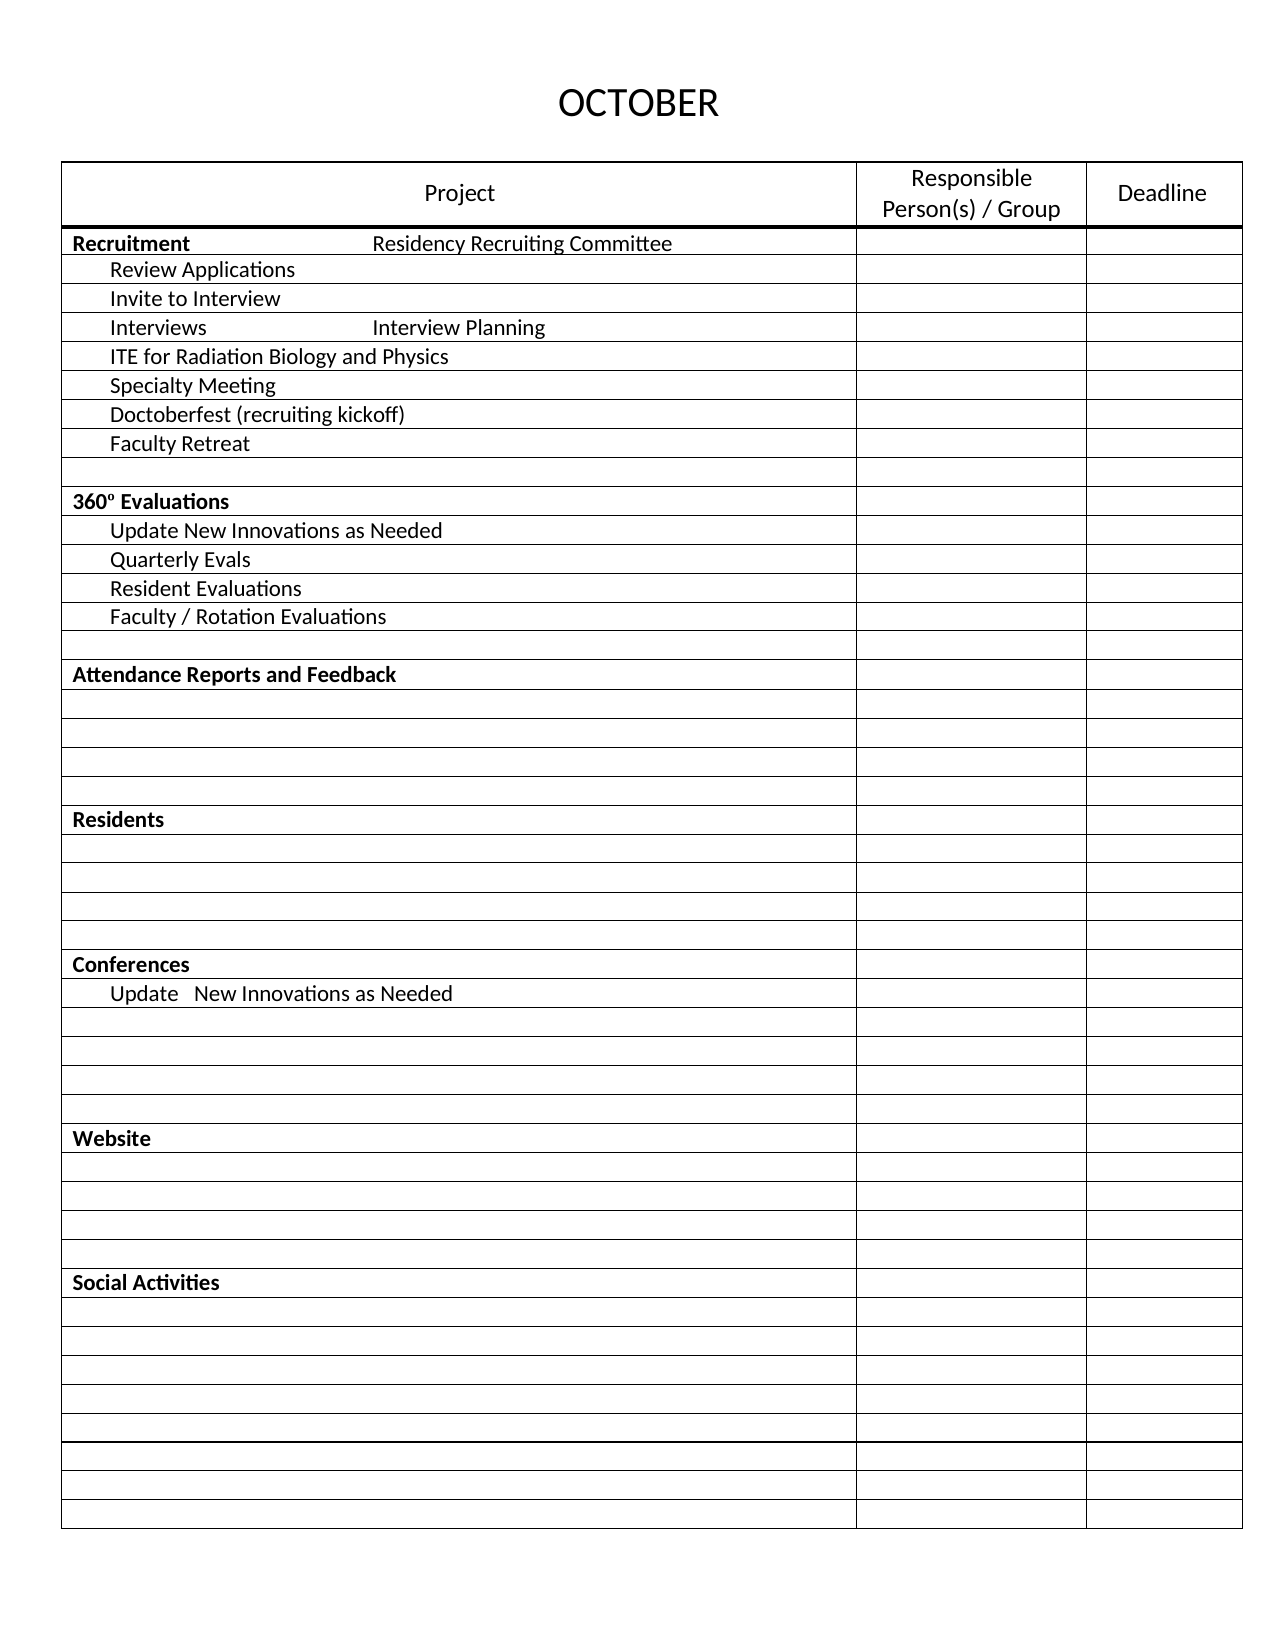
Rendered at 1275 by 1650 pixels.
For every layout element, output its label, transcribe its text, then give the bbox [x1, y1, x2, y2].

table_cell [857, 748, 1086, 776]
table_cell [62, 458, 856, 486]
table_cell [1087, 921, 1242, 949]
table_cell [1087, 400, 1242, 428]
table_cell [857, 950, 1086, 978]
table_cell [857, 1008, 1086, 1036]
table_cell [857, 806, 1086, 833]
table_cell [857, 487, 1086, 515]
table_cell [62, 777, 856, 804]
table_cell [1087, 1211, 1242, 1239]
table_cell [857, 835, 1086, 862]
table_cell [1087, 1095, 1242, 1123]
table_cell [1087, 1385, 1242, 1412]
table_cell [857, 255, 1086, 283]
table_cell [857, 1124, 1086, 1152]
table_cell [1087, 1414, 1242, 1441]
table_cell [62, 1008, 856, 1036]
table_cell Interviews Interview Planning [62, 313, 856, 341]
table_cell [1087, 1240, 1242, 1268]
table_cell [1087, 1298, 1242, 1326]
table_cell [857, 1385, 1086, 1412]
table_cell [62, 921, 856, 949]
table_cell [857, 1356, 1086, 1383]
table_cell [857, 400, 1086, 428]
table_cell [1087, 979, 1242, 1007]
table_cell Update New Innovations as Needed [62, 979, 856, 1007]
table_cell [857, 660, 1086, 689]
table_cell [62, 1471, 856, 1499]
table_cell [62, 1356, 856, 1383]
table_cell [857, 603, 1086, 630]
table_cell [62, 631, 856, 659]
table_cell [1087, 313, 1242, 341]
table_cell Recruitment Residency Recruiting Committee [62, 229, 856, 254]
table_header Project [62, 163, 856, 225]
table_cell [62, 1182, 856, 1210]
table_cell Social Activities [62, 1269, 856, 1297]
table_cell [62, 1327, 856, 1354]
table_cell [1087, 1443, 1242, 1470]
table_header Responsible Person(s) / Group [857, 163, 1086, 225]
table_cell [857, 284, 1086, 312]
table_cell Doctoberfest (recruiting kickoff) [62, 400, 856, 428]
table_cell [857, 1500, 1086, 1528]
table_cell [62, 893, 856, 920]
table_cell [1087, 835, 1242, 862]
table_cell Specialty Meeting [62, 371, 856, 399]
table_cell [857, 516, 1086, 544]
table_cell [1087, 255, 1242, 283]
table_cell [1087, 660, 1242, 689]
table_cell [857, 1298, 1086, 1326]
table_cell [857, 1240, 1086, 1268]
table_cell [857, 921, 1086, 949]
table_cell [857, 1414, 1086, 1441]
table_cell [1087, 284, 1242, 312]
table_cell [1087, 893, 1242, 920]
table_cell Review Applications [62, 255, 856, 283]
table_cell [1087, 690, 1242, 718]
table_cell [857, 313, 1086, 341]
table_cell [857, 893, 1086, 920]
table_cell [1087, 545, 1242, 573]
table_cell [62, 690, 856, 718]
table_header Deadline [1087, 163, 1242, 225]
table_cell [857, 342, 1086, 370]
table_cell [1087, 631, 1242, 659]
table_cell [1087, 719, 1242, 747]
table_cell Residents [62, 806, 856, 833]
table_cell [62, 719, 856, 747]
table_cell [857, 1153, 1086, 1181]
table_cell [1087, 863, 1242, 892]
table_cell [1087, 574, 1242, 602]
table_cell [1087, 1327, 1242, 1354]
table_cell [62, 1066, 856, 1094]
table_cell Update New Innovations as Needed [62, 516, 856, 544]
table_cell [857, 545, 1086, 573]
table_cell [857, 429, 1086, 457]
text OCTOBER [551, 76, 726, 127]
table_cell [1087, 487, 1242, 515]
table_cell [857, 719, 1086, 747]
table_cell [62, 1153, 856, 1181]
table_cell Faculty / Rotation Evaluations [62, 603, 856, 630]
table_cell [62, 1211, 856, 1239]
table_cell Invite to Interview [62, 284, 856, 312]
table_cell [857, 458, 1086, 486]
table_cell Quarterly Evals [62, 545, 856, 573]
table_cell [857, 1269, 1086, 1297]
table_cell [1087, 1356, 1242, 1383]
table_cell [857, 1095, 1086, 1123]
table_cell [62, 863, 856, 892]
table_cell [857, 1066, 1086, 1094]
table_cell [1087, 603, 1242, 630]
table_cell [62, 1414, 856, 1441]
table_cell [857, 1327, 1086, 1354]
table_cell [1087, 229, 1242, 254]
table_cell [857, 979, 1086, 1007]
table_cell [857, 690, 1086, 718]
table_cell [1087, 516, 1242, 544]
table_cell [62, 1095, 856, 1123]
table_cell [857, 863, 1086, 892]
table_cell [1087, 342, 1242, 370]
table_cell Resident Evaluations [62, 574, 856, 602]
table_cell Attendance Reports and Feedback [62, 660, 856, 689]
table_cell [62, 1443, 856, 1470]
table_cell [1087, 748, 1242, 776]
table_cell [857, 1471, 1086, 1499]
table_cell [1087, 1066, 1242, 1094]
table_cell [857, 371, 1086, 399]
table_cell [1087, 777, 1242, 804]
table_cell [1087, 1124, 1242, 1152]
table_cell [1087, 806, 1242, 833]
table_cell Conferences [62, 950, 856, 978]
table_cell [62, 835, 856, 862]
table_cell [1087, 1500, 1242, 1528]
table_cell [1087, 458, 1242, 486]
table_cell [1087, 1008, 1242, 1036]
table_cell [62, 1037, 856, 1065]
table_cell [857, 1443, 1086, 1470]
table_cell 360º Evaluations [62, 487, 856, 515]
table_cell [1087, 429, 1242, 457]
table_cell [1087, 371, 1242, 399]
table_cell [1087, 1037, 1242, 1065]
table_cell [857, 574, 1086, 602]
table_cell [857, 1211, 1086, 1239]
table_cell [1087, 1269, 1242, 1297]
table_cell [857, 229, 1086, 254]
table_cell [1087, 1471, 1242, 1499]
table_cell [1087, 950, 1242, 978]
table_cell [1087, 1153, 1242, 1181]
table_cell [62, 1500, 856, 1528]
table_cell [62, 748, 856, 776]
table_cell ITE for Radiation Biology and Physics [62, 342, 856, 370]
table_cell [62, 1298, 856, 1326]
table_cell [62, 1385, 856, 1412]
table_cell Website [62, 1124, 856, 1152]
table_cell [857, 1037, 1086, 1065]
table_cell [857, 631, 1086, 659]
table_cell Faculty Retreat [62, 429, 856, 457]
table_cell [62, 1240, 856, 1268]
table_cell [857, 777, 1086, 804]
table_cell [857, 1182, 1086, 1210]
table_cell [1087, 1182, 1242, 1210]
